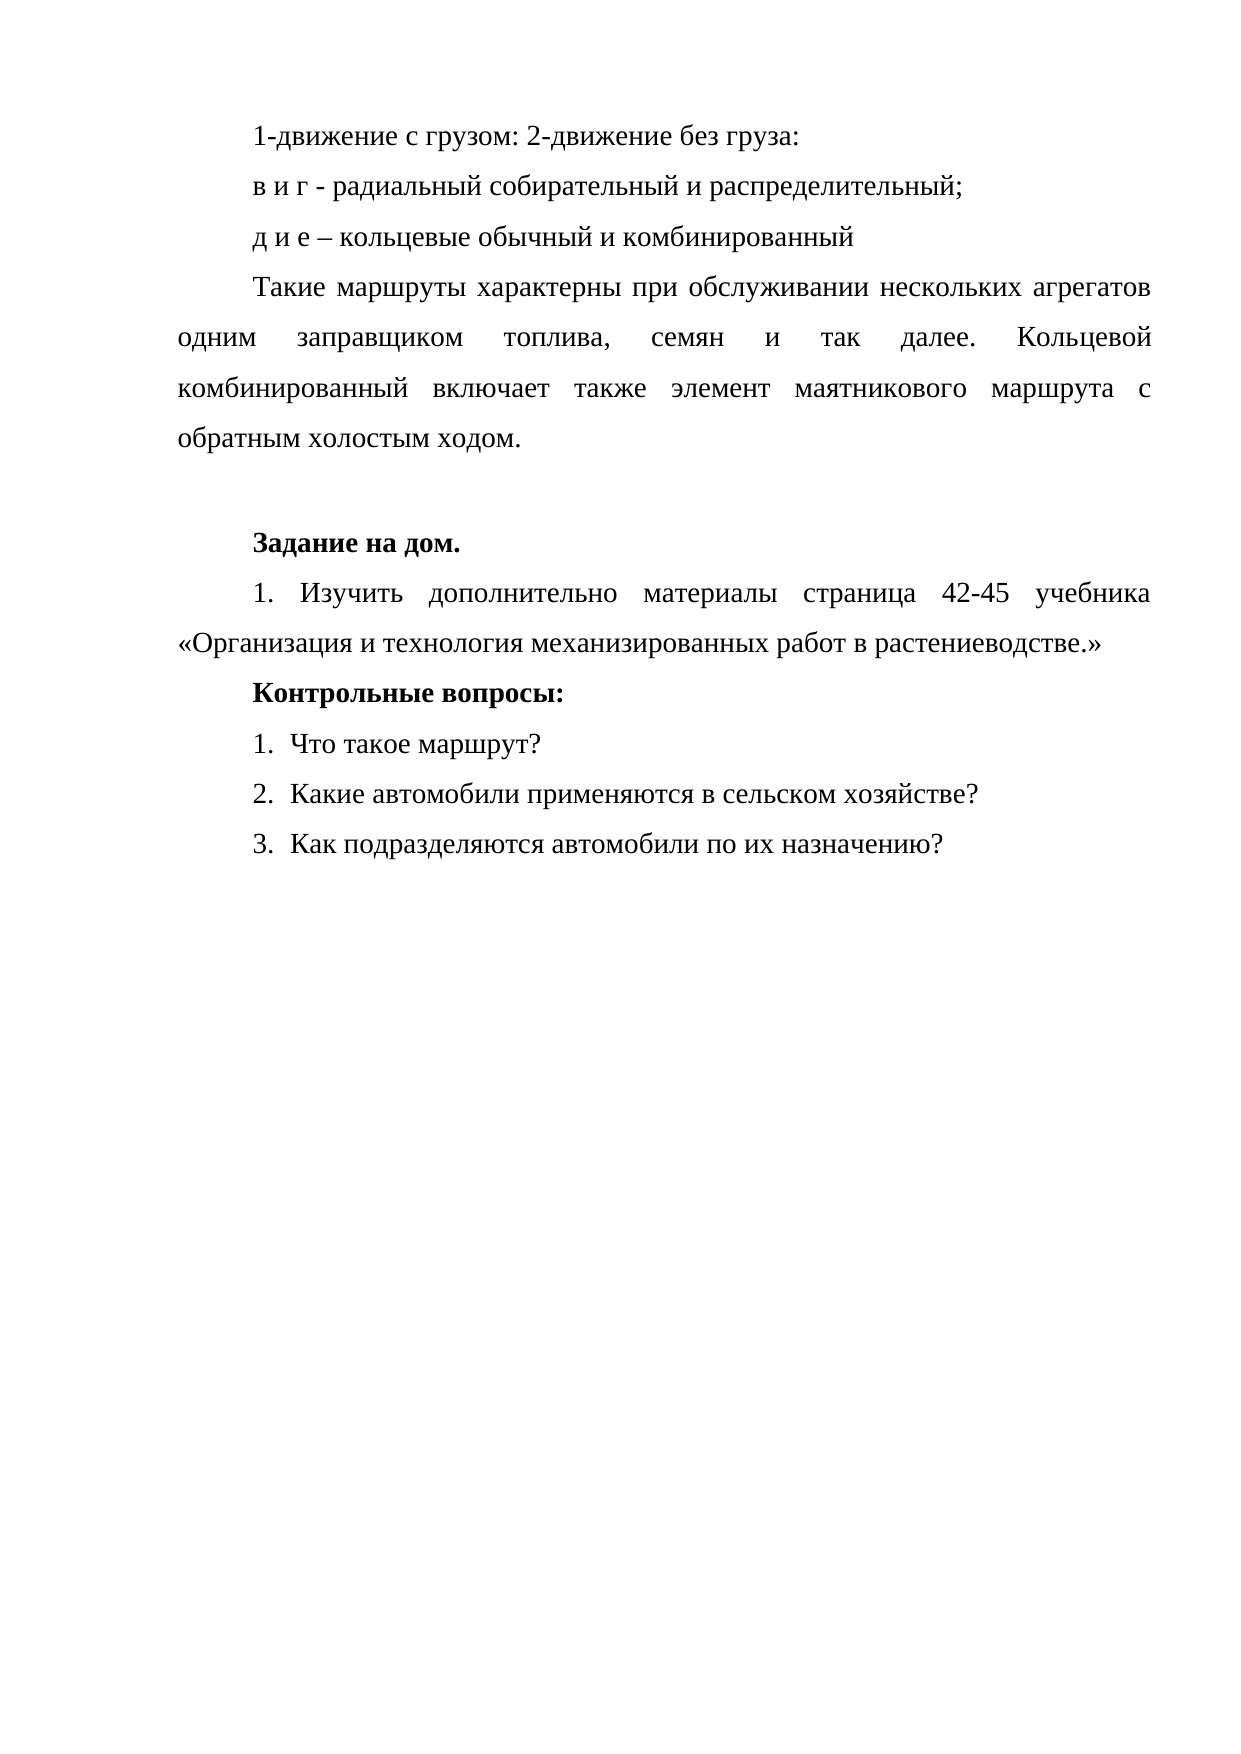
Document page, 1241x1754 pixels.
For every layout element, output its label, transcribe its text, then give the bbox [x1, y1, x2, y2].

text 1. Изучить дополнительно материалы страница 42-45 учебника «Организация и технология механизированных работ в растениеводстве.» [177, 575, 1152, 659]
list Какие автомобили применяются в сельском хозяйстве? [252, 776, 1152, 810]
text д и е – кольцевые обычный и комбинированный [177, 219, 1152, 252]
list Как подразделяются автомобили по их назначению? [252, 827, 1152, 860]
text Задание на дом. [177, 525, 1152, 558]
text Такие маршруты характерны при обслуживании нескольких агрегатов одним заправщиком топлива, семян и так далее. Кольцевой комбинированный включает также элемент маятникового маршрута с обратным холостым ходом. [177, 269, 1152, 453]
text Контрольные вопросы: [177, 676, 1152, 709]
list Что такое маршрут? [252, 726, 1152, 759]
text в и г - радиальный собирательный и распределительный; [177, 168, 1152, 202]
text 1-движение с грузом: 2-движение без груза: [177, 118, 1152, 152]
